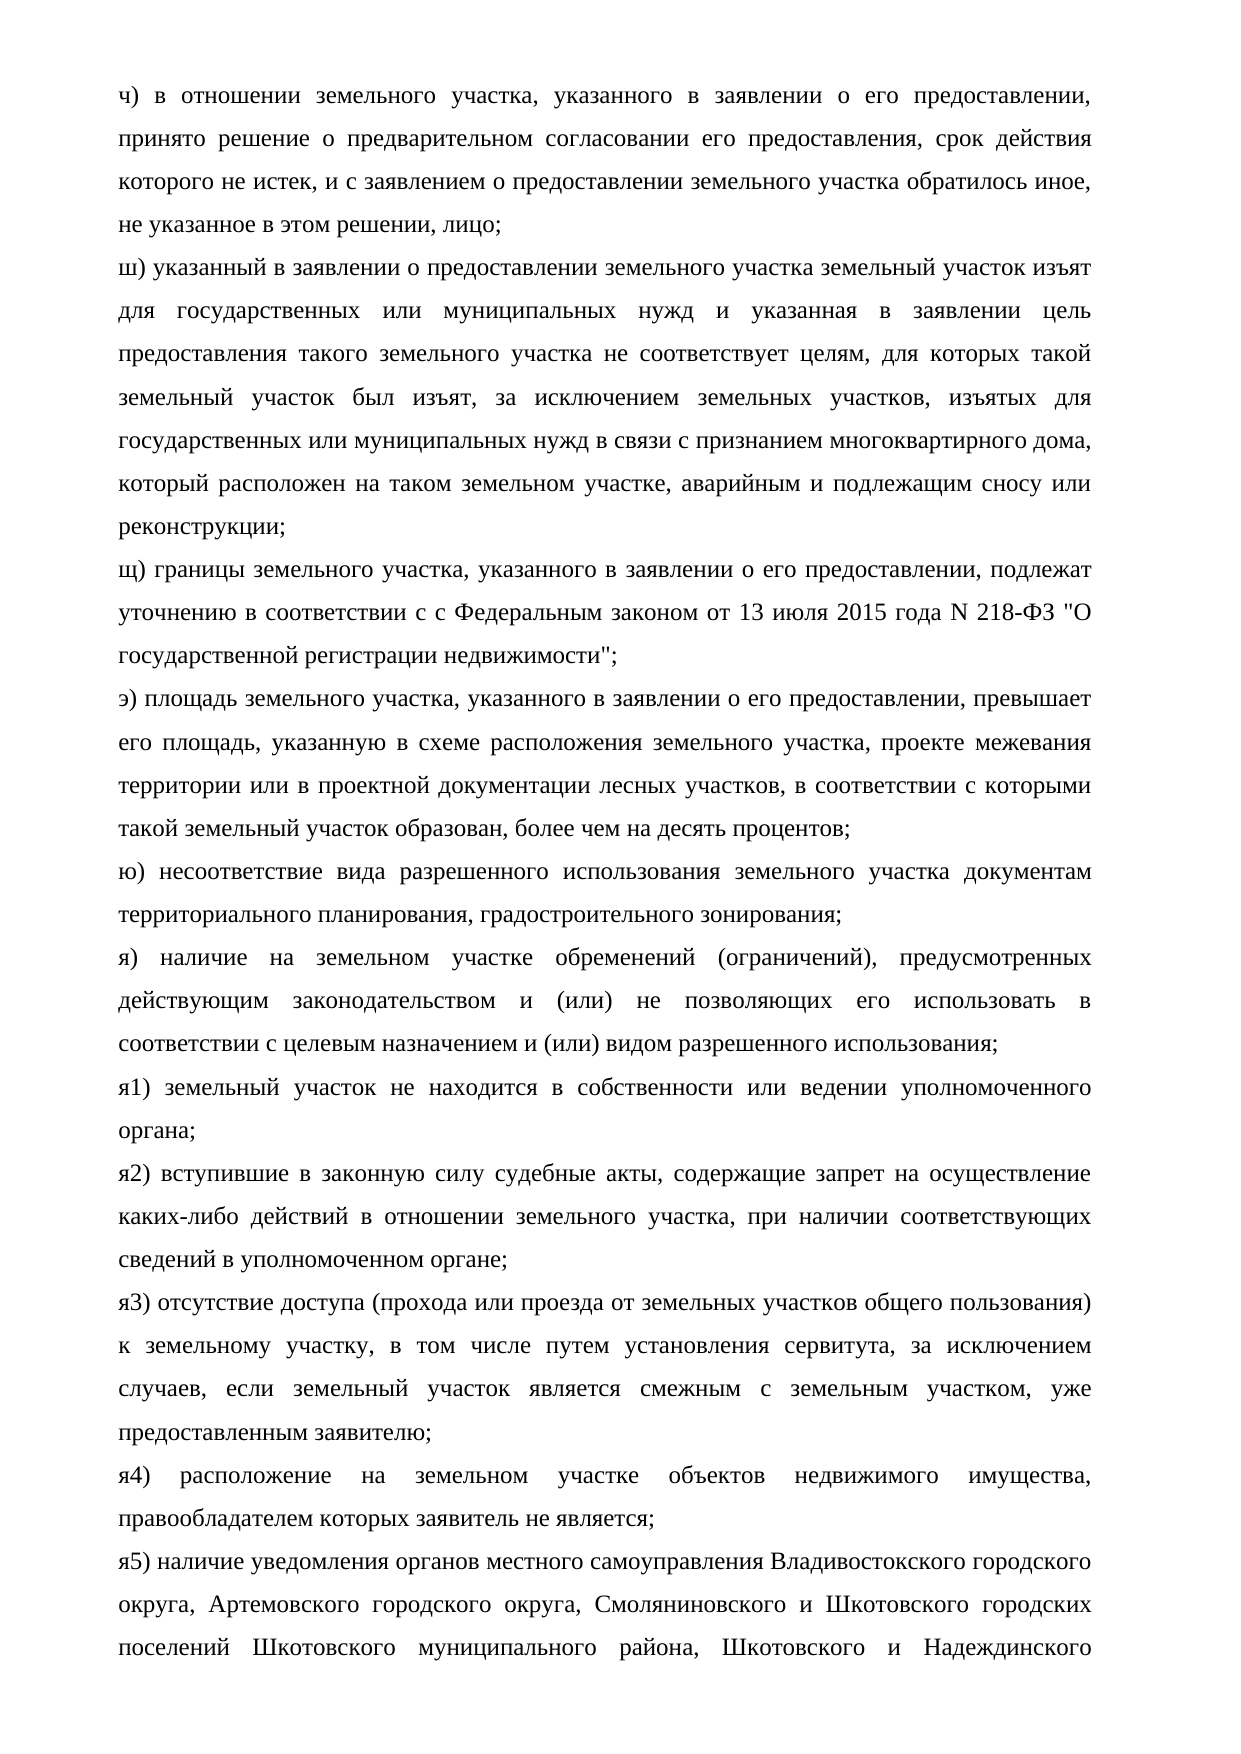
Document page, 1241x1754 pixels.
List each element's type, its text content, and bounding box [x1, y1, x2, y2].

text э) площадь земельного участка, указанного в заявлении о его предоставлении, превышает его площадь, указанную в схеме расположения земельного участка, проекте межевания территории или в проектной документации лесных участков, в соответствии с которыми такой земельный участок образован, более чем на десять процентов; [118, 683, 1092, 842]
text ш) указанный в заявлении о предоставлении земельного участка земельный участок изъят для государственных или муниципальных нужд и указанная в заявлении цель предоставления такого земельного участка не соответствует целям, для которых такой земельный участок был изъят, за исключением земельных участков, изъятых для государственных или муниципальных нужд в связи с признанием многоквартирного дома, который расположен на таком земельном участке, аварийным и подлежащим сносу или реконструкции; [118, 252, 1092, 540]
text ю) несоответствие вида разрешенного использования земельного участка документам территориального планирования, градостроительного зонирования; [118, 856, 1092, 928]
text я2) вступившие в законную силу судебные акты, содержащие запрет на осуществление каких-либо действий в отношении земельного участка, при наличии соответствующих сведений в уполномоченном органе; [118, 1158, 1092, 1273]
text я4) расположение на земельном участке объектов недвижимого имущества, правообладателем которых заявитель не является; [118, 1460, 1092, 1532]
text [118, 1546, 1092, 1661]
text я3) отсутствие доступа (прохода или проезда от земельных участков общего пользования) к земельному участку, в том числе путем установления сервитута, за исключением случаев, если земельный участок является смежным с земельным участком, уже предоставленным заявителю; [118, 1287, 1092, 1445]
text щ) границы земельного участка, указанного в заявлении о его предоставлении, подлежат уточнению в соответствии с с Федеральным законом от 13 июля 2015 года N 218-ФЗ "О государственной регистрации недвижимости"; [118, 554, 1092, 669]
text я1) земельный участок не находится в собственности или ведении уполномоченного органа; [118, 1072, 1092, 1143]
text ч) в отношении земельного участка, указанного в заявлении о его предоставлении, принято решение о предварительном согласовании его предоставления, срок действия которого не истек, и с заявлением о предоставлении земельного участка обратилось иное, не указанное в этом решении, лицо; [118, 80, 1092, 238]
text я) наличие на земельном участке обременений (ограничений), предусмотренных действующим законодательством и (или) не позволяющих его использовать в соответствии с целевым назначением и (или) видом разрешенного использования; [118, 942, 1092, 1057]
